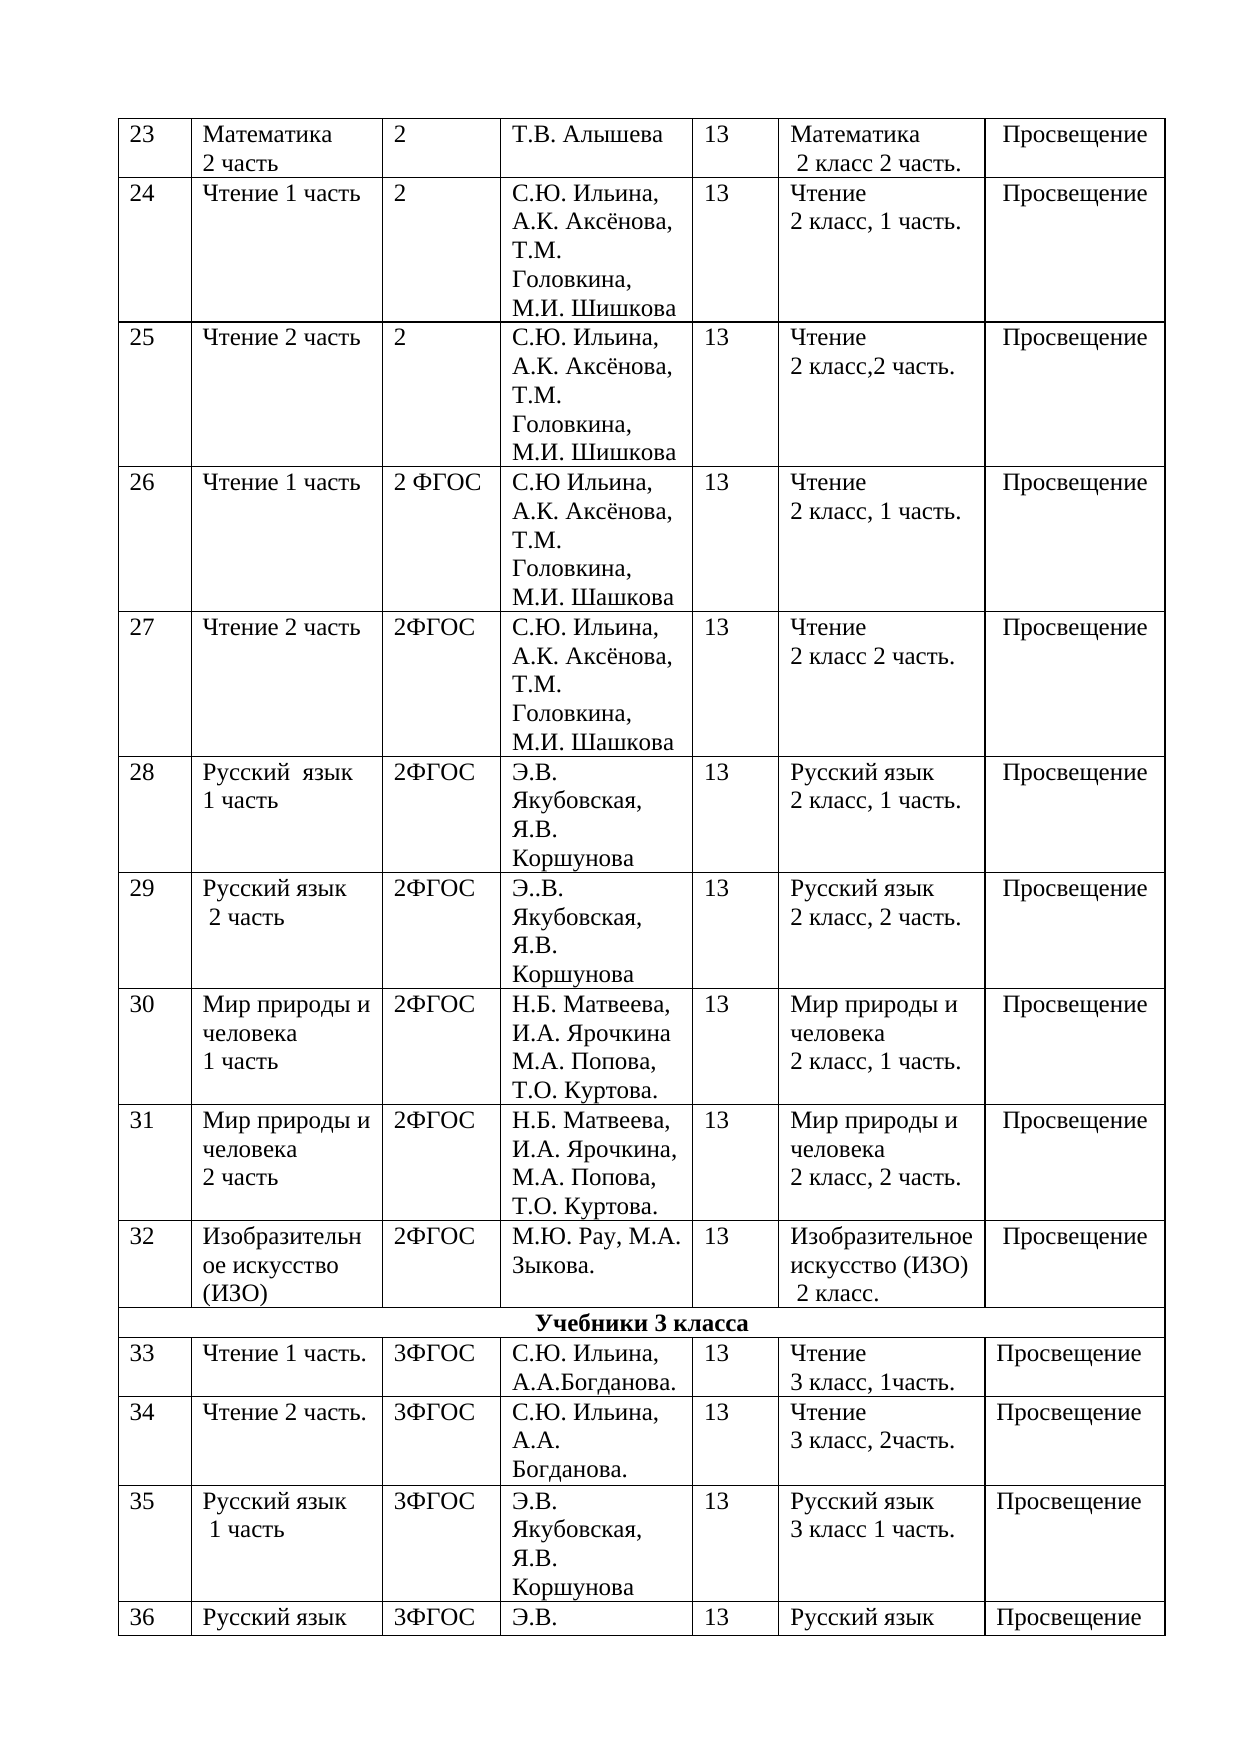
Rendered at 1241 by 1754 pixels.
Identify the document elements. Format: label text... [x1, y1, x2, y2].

table_cell Просвещение [986, 1397, 1164, 1485]
table_cell 13 [693, 1338, 778, 1396]
table_cell 3ФГОС [383, 1338, 500, 1396]
table_cell 3ФГОС [383, 1486, 500, 1601]
table_cell 13 [693, 323, 778, 466]
table_cell 13 [693, 467, 778, 611]
table_cell Чтение 2 часть [192, 612, 382, 756]
table_cell Просвещение [986, 1602, 1164, 1635]
table_cell Чтение 2 класс 2 часть. [779, 612, 984, 756]
table_cell 25 [119, 323, 191, 466]
table_cell Просвещение [986, 757, 1164, 872]
table_cell М.Ю. Рау, М.А. Зыкова. [501, 1221, 692, 1307]
table_cell Чтение 1 часть [192, 467, 382, 611]
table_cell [501, 1602, 692, 1635]
table_cell Просвещение [986, 119, 1164, 177]
table_cell 2ФГОС [383, 1105, 500, 1220]
table_cell Просвещение [986, 467, 1164, 611]
table_cell С.Ю. Ильина, А.А. Богданова. [501, 1397, 692, 1485]
table_cell Учебники 3 класса [119, 1308, 1164, 1337]
table_cell 26 [119, 467, 191, 611]
table_cell 24 [119, 178, 191, 321]
table_cell 29 [119, 873, 191, 988]
table_cell 13 [693, 1221, 778, 1307]
table_cell 13 [693, 1486, 778, 1601]
table_cell 2 [383, 323, 500, 466]
table_cell 2 [383, 178, 500, 321]
table_cell 35 [119, 1486, 191, 1601]
table_cell 33 [119, 1338, 191, 1396]
table_cell Просвещение [986, 1105, 1164, 1220]
table_cell 13 [693, 989, 778, 1104]
table_cell 13 [693, 757, 778, 872]
table_cell 27 [119, 612, 191, 756]
table_cell Чтение 3 класс, 2часть. [779, 1397, 984, 1485]
table_cell Чтение 2 класс,2 часть. [779, 323, 984, 466]
table_cell Просвещение [986, 178, 1164, 321]
table_cell 13 [693, 1105, 778, 1220]
table_cell Э.В. Якубовская, Я.В. Коршунова [501, 1486, 692, 1601]
table_cell Чтение 2 класс, 1 часть. [779, 178, 984, 321]
table_cell Математика 2 часть [192, 119, 382, 177]
table_cell 2ФГОС [383, 989, 500, 1104]
table_cell 13 [693, 1397, 778, 1485]
table_cell С.Ю Ильина, А.К. Аксёнова, Т.М. Головкина, М.И. Шашкова [501, 467, 692, 611]
table_cell 2 ФГОС [383, 467, 500, 611]
table_cell Русский язык 1 часть [192, 757, 382, 872]
table_cell Русский язык 3 класс 1 часть. [779, 1486, 984, 1601]
table_cell Изобразительное искусство (ИЗО) [192, 1221, 382, 1307]
table_cell Чтение 2 класс, 1 часть. [779, 467, 984, 611]
table_cell 2 [383, 119, 500, 177]
table_cell Русский язык 2 класс, 1 часть. [779, 757, 984, 872]
table_cell 3ФГОС [383, 1397, 500, 1485]
table_cell Н.Б. Матвеева, И.А. Ярочкина, М.А. Попова, Т.О. Куртова. [501, 1105, 692, 1220]
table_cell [192, 1602, 382, 1635]
table_cell С.Ю. Ильина, А.К. Аксёнова, Т.М. Головкина, М.И. Шишкова [501, 323, 692, 466]
table_cell 3ФГОС [383, 1602, 500, 1635]
table_cell Мир природы и человека 1 часть [192, 989, 382, 1104]
table_cell Чтение 3 класс, 1часть. [779, 1338, 984, 1396]
table_cell 36 [119, 1602, 191, 1635]
table_cell Просвещение [986, 323, 1164, 466]
table_cell Русский язык 1 часть [192, 1486, 382, 1601]
table_cell 32 [119, 1221, 191, 1307]
table_cell Просвещение [986, 989, 1164, 1104]
table_cell 2ФГОС [383, 873, 500, 988]
table_cell Чтение 2 часть. [192, 1397, 382, 1485]
table_cell 13 [693, 119, 778, 177]
table_cell Чтение 2 часть [192, 323, 382, 466]
table_cell Чтение 1 часть. [192, 1338, 382, 1396]
table_cell 13 [693, 1602, 778, 1635]
table_cell Русский язык 2 класс, 2 часть. [779, 873, 984, 988]
table_cell Просвещение [986, 873, 1164, 988]
table_cell 2ФГОС [383, 757, 500, 872]
table_cell Т.В. Алышева [501, 119, 692, 177]
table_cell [779, 1602, 984, 1635]
table_cell С.Ю. Ильина, А.К. Аксёнова, Т.М. Головкина, М.И. Шашкова [501, 612, 692, 756]
table_cell 13 [693, 873, 778, 988]
table_cell Мир природы и человека 2 класс, 1 часть. [779, 989, 984, 1104]
table_cell 13 [693, 612, 778, 756]
table_cell 30 [119, 989, 191, 1104]
table_cell Мир природы и человека 2 класс, 2 часть. [779, 1105, 984, 1220]
table_cell Н.Б. Матвеева, И.А. Ярочкина М.А. Попова, Т.О. Куртова. [501, 989, 692, 1104]
table_cell 23 [119, 119, 191, 177]
table_cell Э.В. Якубовская, Я.В. Коршунова [501, 757, 692, 872]
table_cell 31 [119, 1105, 191, 1220]
table_cell Просвещение [986, 612, 1164, 756]
table_cell 34 [119, 1397, 191, 1485]
table_cell С.Ю. Ильина, А.К. Аксёнова, Т.М. Головкина, М.И. Шишкова [501, 178, 692, 321]
table_cell Чтение 1 часть [192, 178, 382, 321]
table_cell Русский язык 2 часть [192, 873, 382, 988]
table_cell Просвещение [986, 1221, 1164, 1307]
table_cell 28 [119, 757, 191, 872]
table_cell 2ФГОС [383, 612, 500, 756]
table_cell Э..В. Якубовская, Я.В. Коршунова [501, 873, 692, 988]
table_cell Изобразительное искусство (ИЗО) 2 класс. [779, 1221, 984, 1307]
table_cell 2ФГОС [383, 1221, 500, 1307]
table_cell 13 [693, 178, 778, 321]
table_cell Математика 2 класс 2 часть. [779, 119, 984, 177]
table_cell Просвещение [986, 1486, 1164, 1601]
table_cell Просвещение [986, 1338, 1164, 1396]
table_cell Мир природы и человека 2 часть [192, 1105, 382, 1220]
table_cell С.Ю. Ильина, А.А.Богданова. [501, 1338, 692, 1396]
